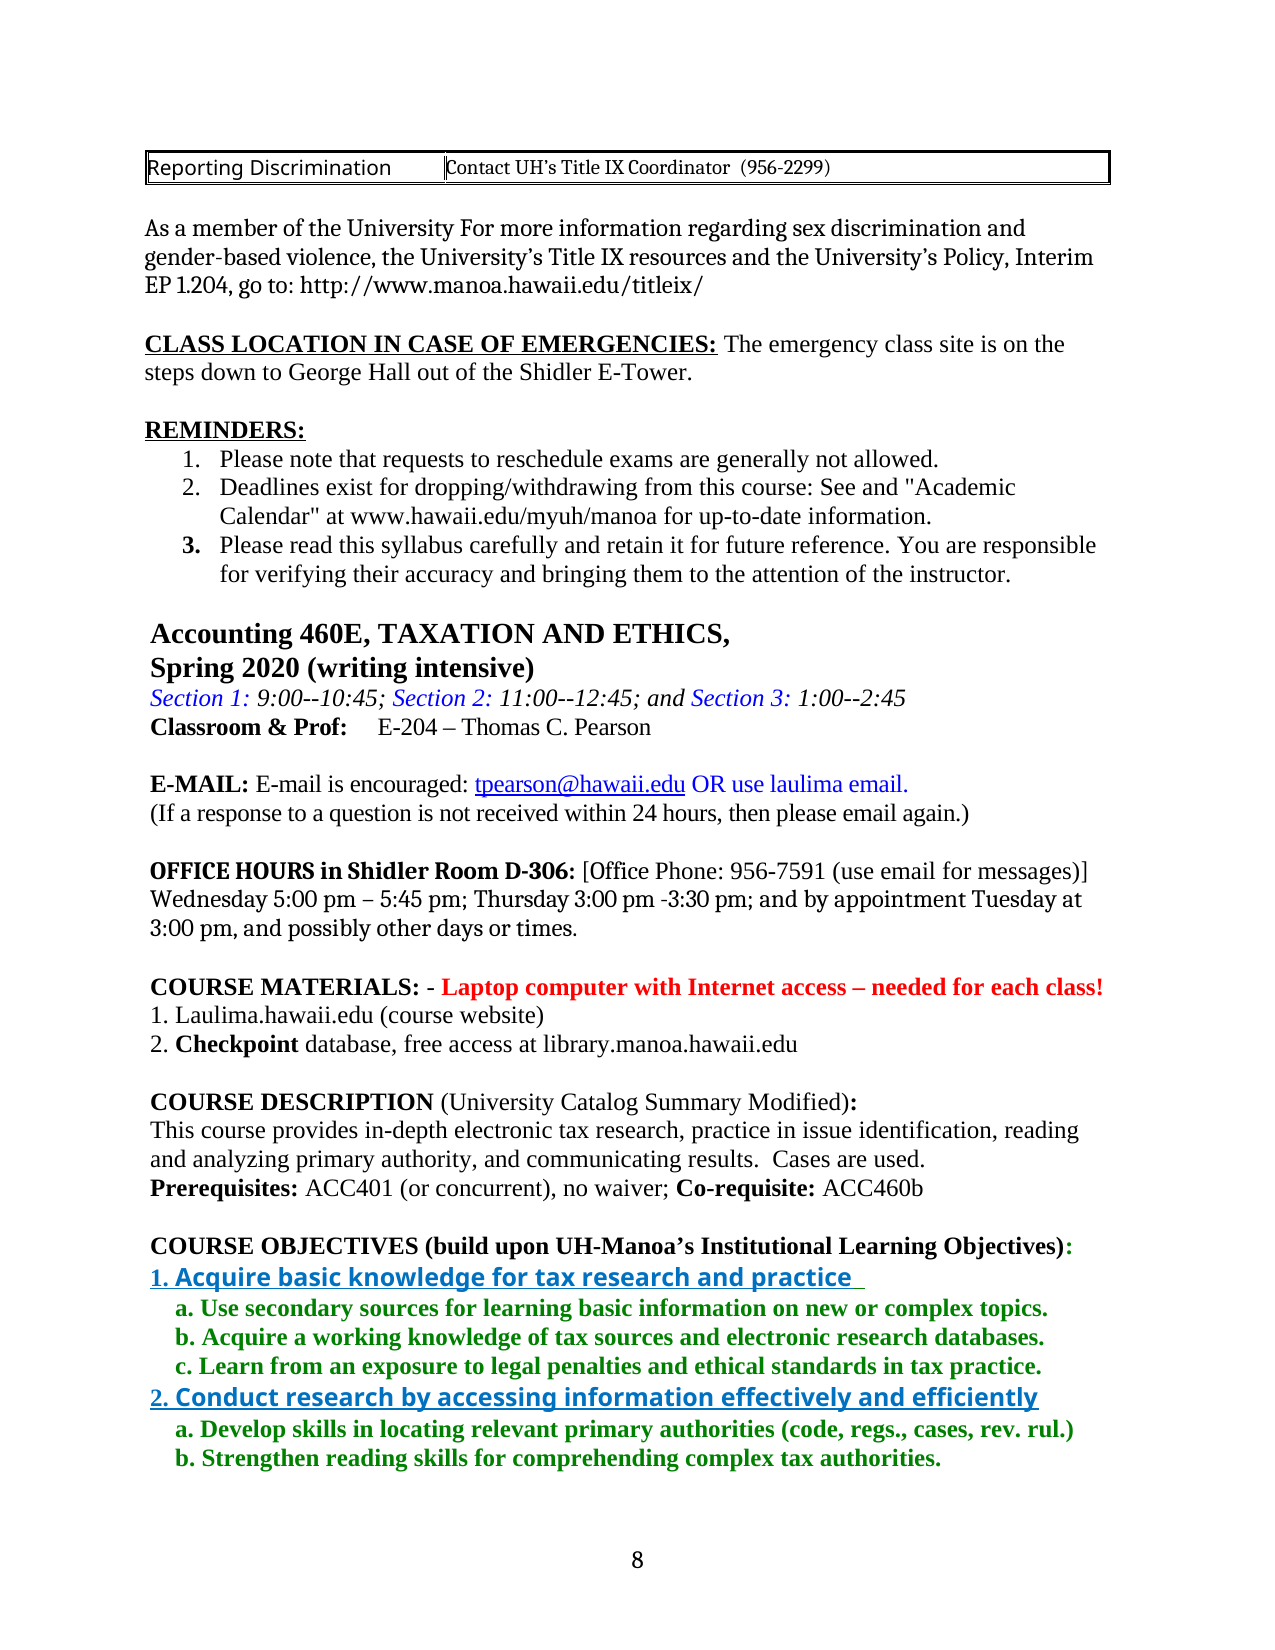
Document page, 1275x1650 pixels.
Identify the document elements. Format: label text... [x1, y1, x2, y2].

text COURSE DESCRIPTION (University Catalog Summary Modified): This course provides in-depth electronic tax research, practice in issue identification, reading and analyzing primary authority, and communicating results. Cases are used. [150, 1058, 1125, 1173]
text Prerequisites: ACC401 (or concurrent), no waiver; Co-requisite: ACC460b [150, 1173, 1125, 1202]
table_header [144, 150, 1109, 587]
table_header Accounting 460E, TAXATION AND ETHICS, Spring 2020 (writing intensive) Section 1: 9:00--10:45; Section 2: 11:00--12:45; and Section 3: 1:00--2:45 Classroom & Prof: E-204 – Thomas C. Pearson E-MAIL: E-mail is encouraged: tpearson@hawaii.edu OR use laulima email. (If a response to a question is not received within 24 hours, then please email again.) OFFICE HOURS in Shidler Room D-306: [Office Phone: 956-7591 (use email for messages)] Wednesday 5:00 pm – 5:45 pm; Thursday 3:00 pm -3:30 pm; and by appointment Tuesday at 3:00 pm, and possibly other days or times. [150, 616, 1125, 972]
text 2. Checkpoint database, free access at library.manoa.hawaii.edu [150, 1029, 1125, 1058]
text COURSE MATERIALS: - Laptop computer with Internet access – needed for each class! [150, 972, 1125, 1000]
text 1. Laulima.hawaii.edu (course website) [150, 1000, 1125, 1029]
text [150, 1231, 1125, 1471]
